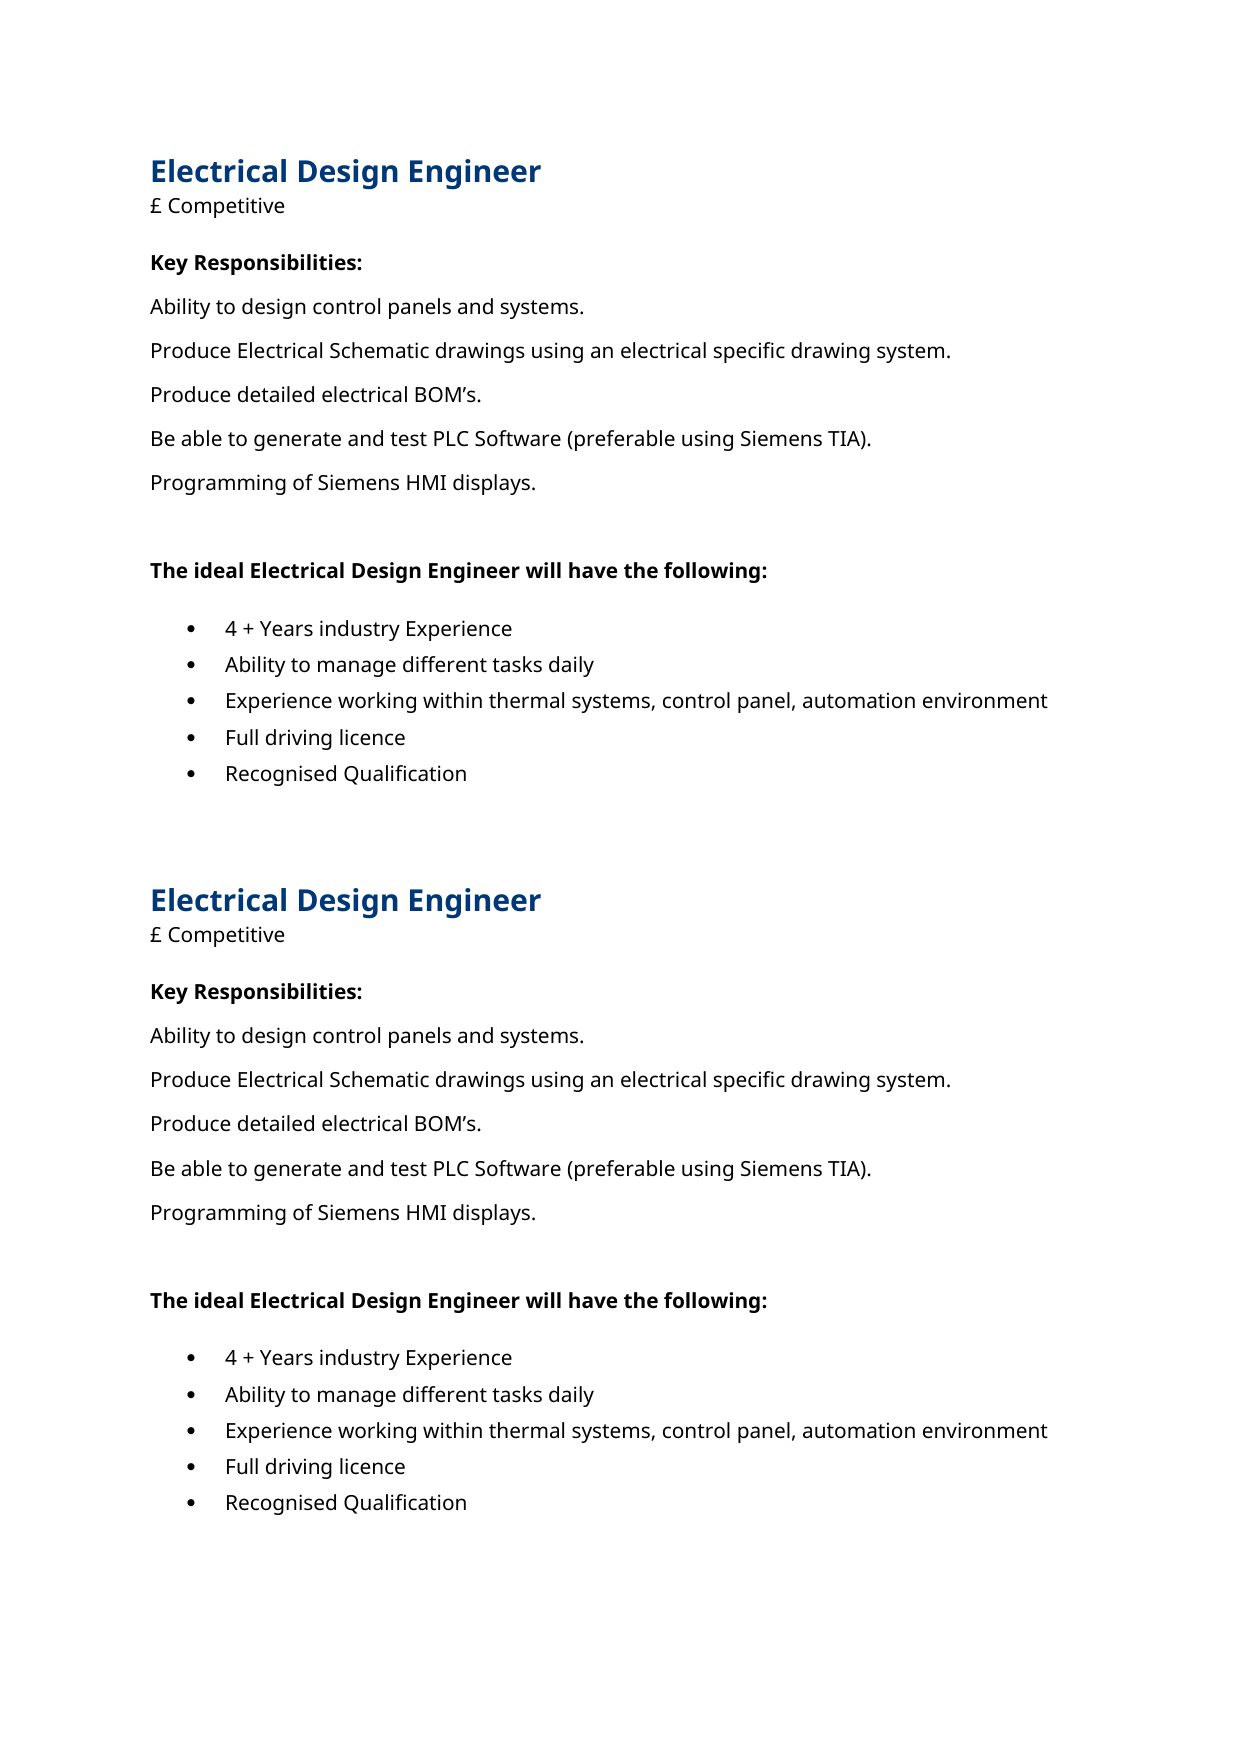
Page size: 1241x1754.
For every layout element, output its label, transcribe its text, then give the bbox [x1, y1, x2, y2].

text Electrical Design Engineer [150, 879, 1090, 921]
text Produce detailed electrical BOM’s. [150, 380, 1090, 409]
list Ability to manage different tasks daily [187, 1380, 1090, 1408]
text £ Competitive [150, 191, 1090, 219]
text Be able to generate and test PLC Software (preferable using Siemens TIA). [150, 424, 1090, 453]
text Produce Electrical Schematic drawings using an electrical specific drawing system. [150, 336, 1090, 364]
text Electrical Design Engineer [150, 150, 1090, 191]
text The ideal Electrical Design Engineer will have the following: [150, 556, 1090, 585]
text Key Responsibilities: [150, 248, 1090, 276]
list Ability to manage different tasks daily [187, 650, 1090, 679]
text Produce detailed electrical BOM’s. [150, 1109, 1090, 1138]
text The ideal Electrical Design Engineer will have the following: [150, 1286, 1090, 1314]
text Be able to generate and test PLC Software (preferable using Siemens TIA). [150, 1154, 1090, 1182]
text Programming of Siemens HMI displays. [150, 1198, 1090, 1226]
list Experience working within thermal systems, control panel, automation environment [187, 687, 1090, 715]
list Experience working within thermal systems, control panel, automation environment [187, 1416, 1090, 1444]
text Ability to design control panels and systems. [150, 292, 1090, 321]
text £ Competitive [150, 921, 1090, 949]
list 4 + Years industry Experience [187, 1343, 1090, 1372]
text Ability to design control panels and systems. [150, 1021, 1090, 1050]
text Programming of Siemens HMI displays. [150, 468, 1090, 497]
text Produce Electrical Schematic drawings using an electrical specific drawing system. [150, 1066, 1090, 1094]
text Key Responsibilities: [150, 977, 1090, 1006]
list 4 + Years industry Experience [187, 614, 1090, 642]
list Full driving licence [187, 1452, 1090, 1481]
list Recognised Qualification [187, 1488, 1090, 1517]
list Recognised Qualification [187, 759, 1090, 787]
list Full driving licence [187, 723, 1090, 751]
